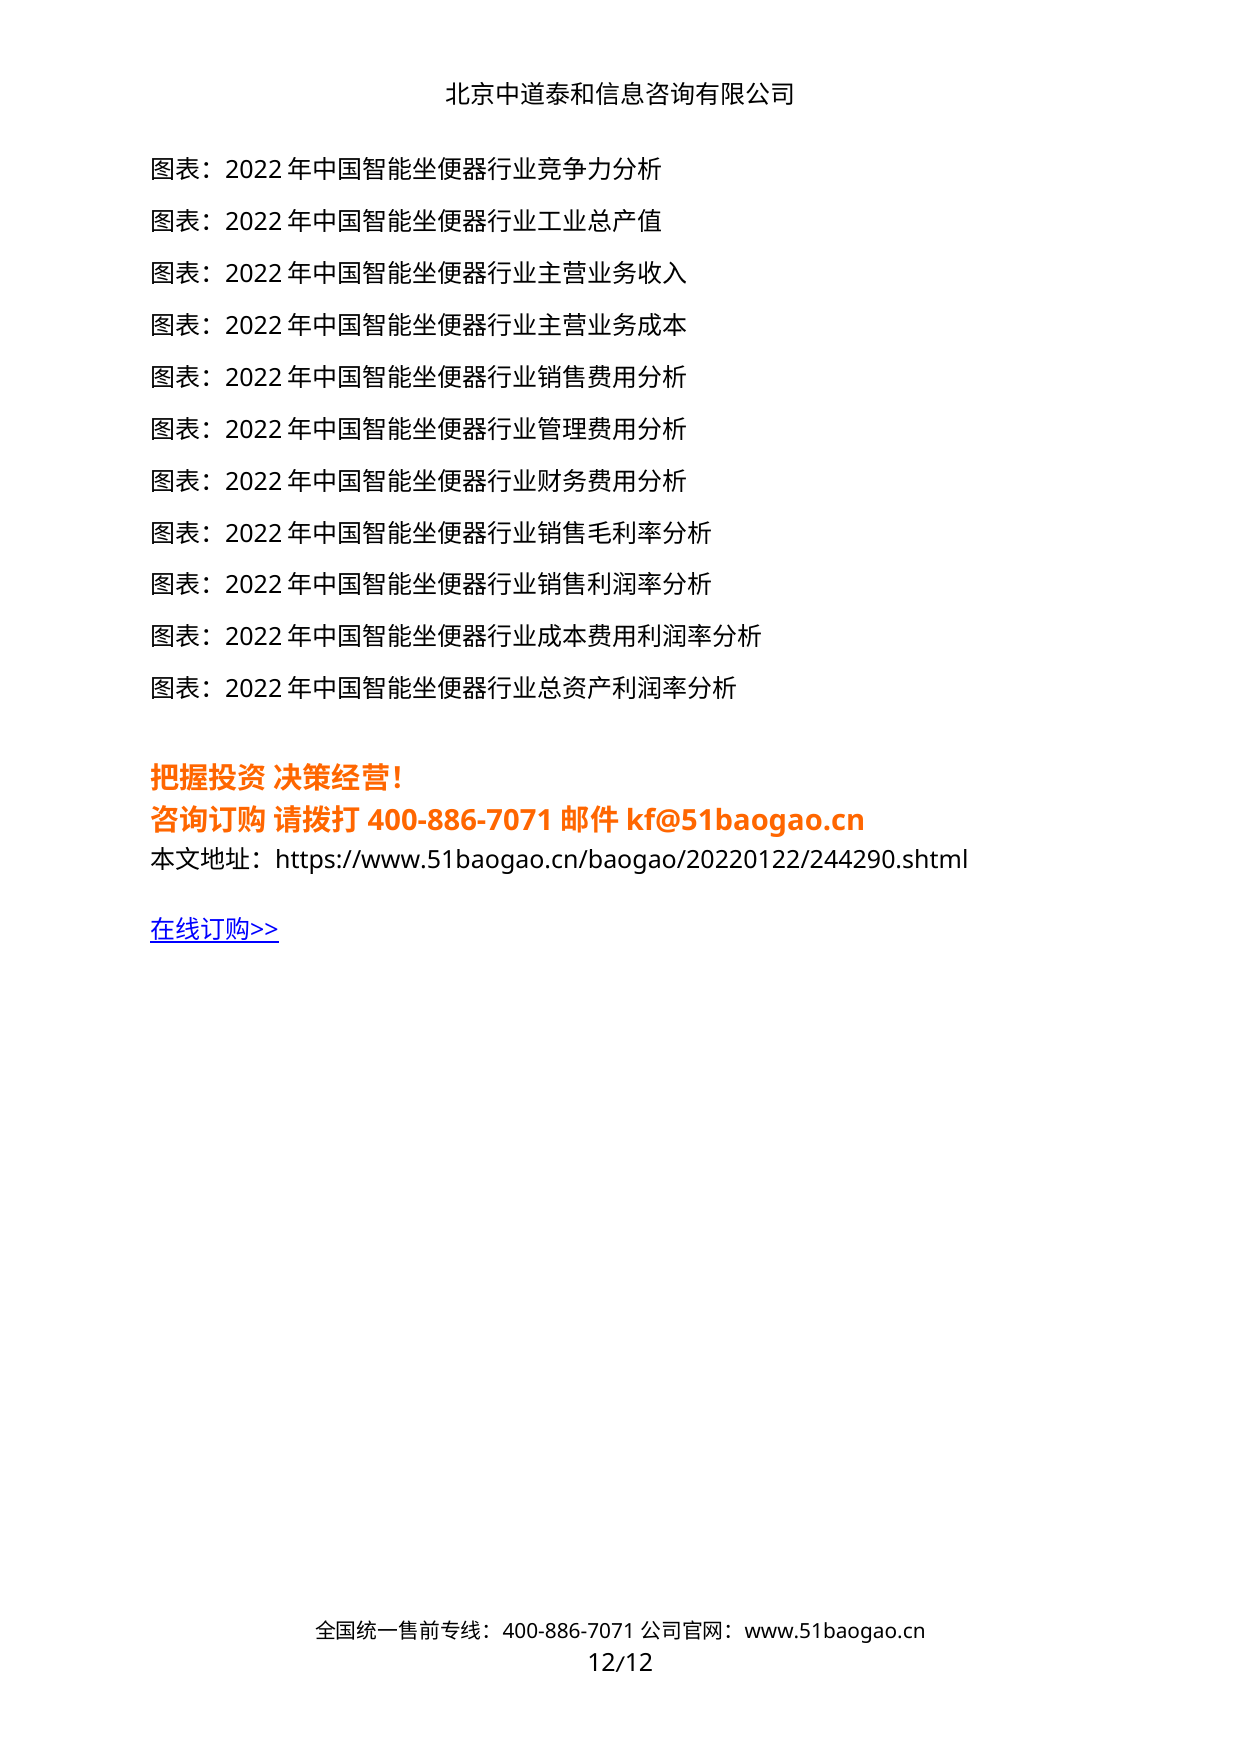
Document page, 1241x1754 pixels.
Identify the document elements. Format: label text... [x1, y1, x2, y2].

text 图表：2022年中国智能坐便器行业成本费用利润率分析 [150, 617, 1090, 653]
text 图表：2022年中国智能坐便器行业管理费用分析 [150, 409, 1090, 446]
text 图表：2022年中国智能坐便器行业工业总产值 [150, 202, 1090, 238]
text 把握投资 决策经营！咨询订购 请拨打 400-886-7071 邮件 kf@51baogao.cn本文地址：https://www.51baogao.cn/baogao/20220122/244290.shtml [150, 721, 1090, 876]
text 图表：2022年中国智能坐便器行业主营业务收入 [150, 254, 1090, 290]
text 图表：2022年中国智能坐便器行业销售毛利率分析 [150, 513, 1090, 549]
text 图表：2022年中国智能坐便器行业竞争力分析 [150, 150, 1090, 186]
text 图表：2022年中国智能坐便器行业销售利润率分析 [150, 565, 1090, 601]
text 图表：2022年中国智能坐便器行业总资产利润率分析 [150, 669, 1090, 705]
text 图表：2022年中国智能坐便器行业主营业务成本 [150, 306, 1090, 342]
text 在线订购>> [150, 876, 1090, 946]
text 图表：2022年中国智能坐便器行业销售费用分析 [150, 357, 1090, 394]
text 图表：2022年中国智能坐便器行业财务费用分析 [150, 461, 1090, 497]
